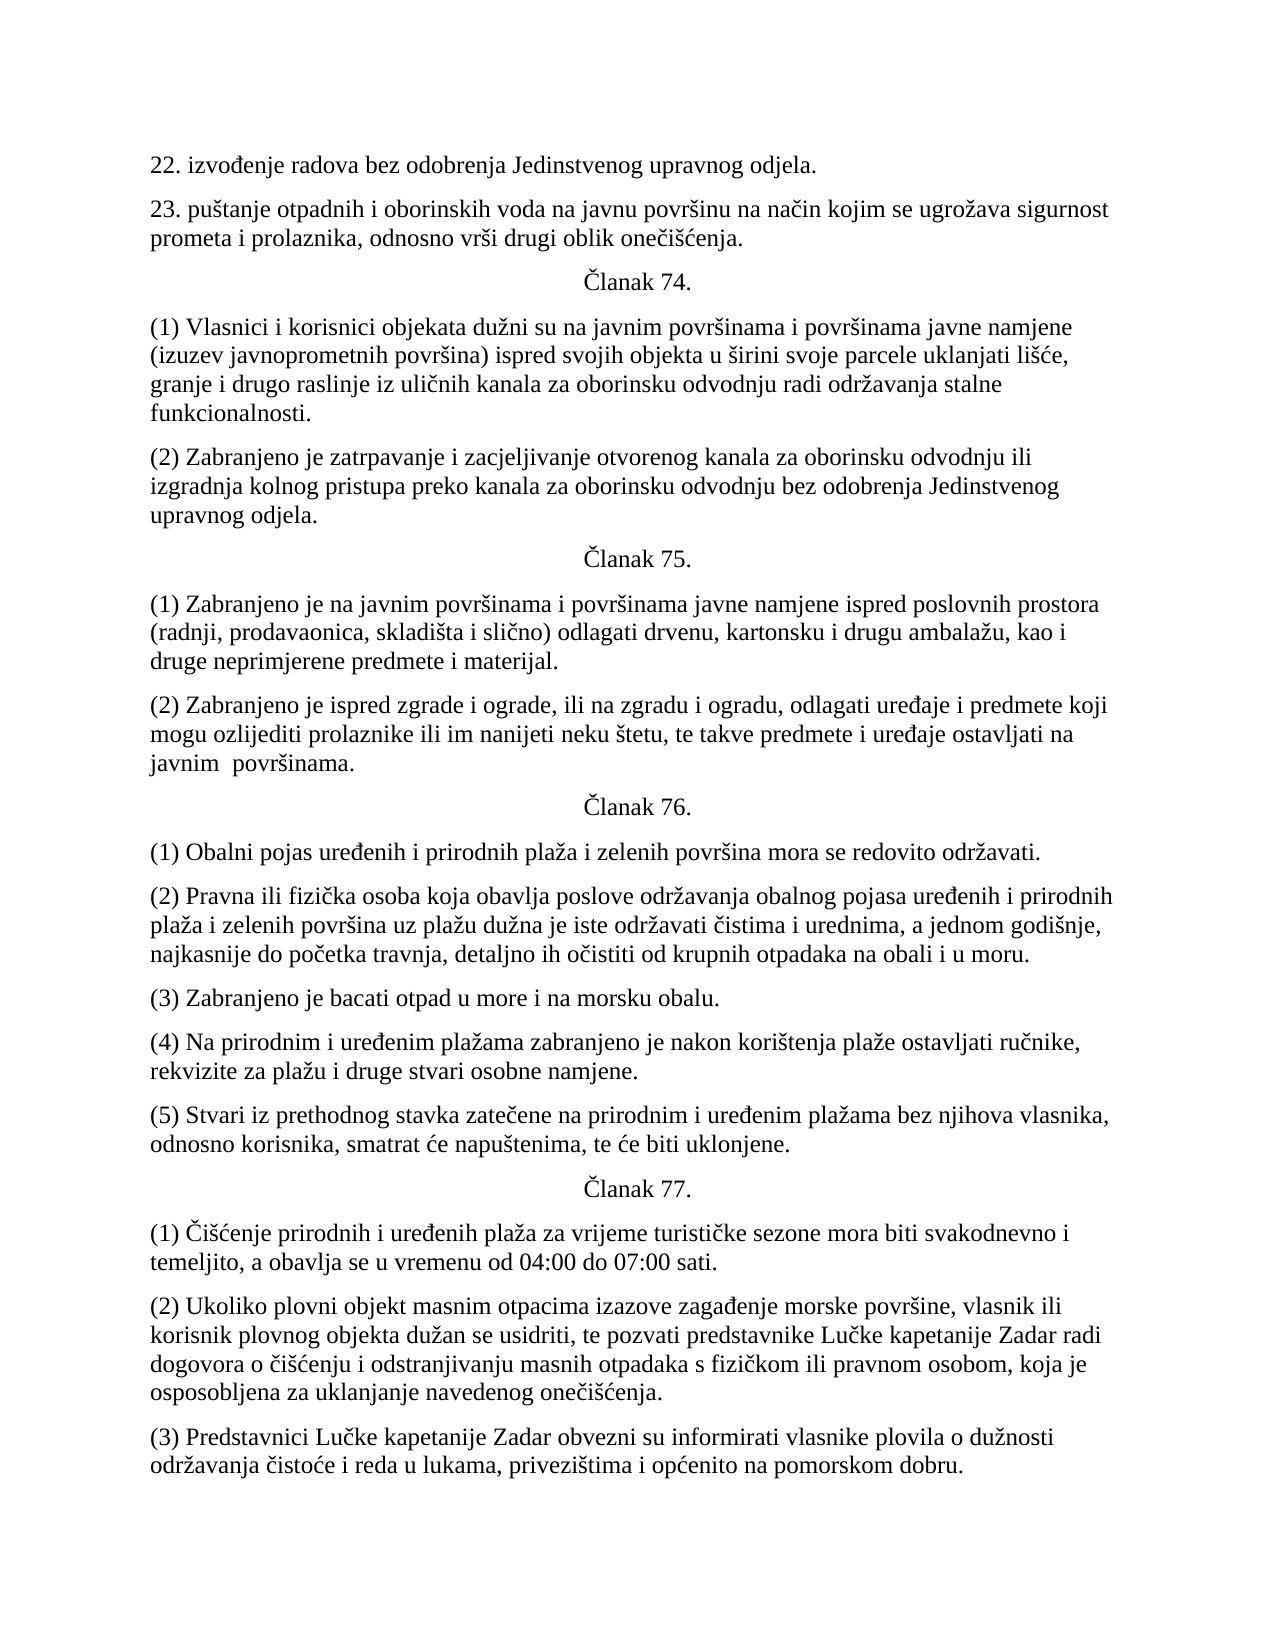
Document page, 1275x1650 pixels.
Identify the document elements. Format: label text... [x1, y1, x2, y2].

text (2) Ukoliko plovni objekt masnim otpacima izazove zagađenje morske površine, vlasnik ili korisnik plovnog objekta dužan se usidriti, te pozvati predstavnike Lučke kapetanije Zadar radi dogovora o čišćenju i odstranjivanju masnih otpadaka s fizičkom ili pravnom osobom, koja je osposobljena za uklanjanje navedenog onečišćenja. [150, 1291, 1125, 1406]
text (3) Predstavnici Lučke kapetanije Zadar obvezni su informirati vlasnike plovila o dužnosti održavanja čistoće i reda u lukama, privezištima i općenito na pomorskom dobru. [150, 1422, 1125, 1479]
text (2) Zabranjeno je ispred zgrade i ograde, ili na zgradu i ogradu, odlagati uređaje i predmete koji mogu ozlijediti prolaznike ili im nanijeti neku štetu, te takve predmete i uređaje ostavljati na javnim površinama. [150, 691, 1125, 777]
text (1) Čišćenje prirodnih i uređenih plaža za vrijeme turističke sezone mora biti svakodnevno i temeljito, a obavlja se u vremenu od 04:00 do 07:00 sati. [150, 1218, 1125, 1276]
text (3) Zabranjeno je bacati otpad u more i na morsku obalu. [150, 983, 1125, 1012]
text (2) Zabranjeno je zatrpavanje i zacjeljivanje otvorenog kanala za oborinsku odvodnju ili izgradnja kolnog pristupa preko kanala za oborinsku odvodnju bez odobrenja Jedinstvenog upravnog odjela. [150, 442, 1125, 529]
text 23. puštanje otpadnih i oborinskih voda na javnu površinu na način kojim se ugrožava sigurnost prometa i prolaznika, odnosno vrši drugi oblik onečišćenja. [150, 194, 1125, 252]
text Članak 76. [150, 792, 1125, 821]
text (1) Obalni pojas uređenih i prirodnih plaža i zelenih površina mora se redovito održavati. [150, 837, 1125, 866]
text Članak 75. [150, 544, 1125, 573]
text Članak 74. [150, 267, 1125, 296]
text Članak 77. [150, 1174, 1125, 1202]
text (4) Na prirodnim i uređenim plažama zabranjeno je nakon korištenja plaže ostavljati ručnike, rekvizite za plažu i druge stvari osobne namjene. [150, 1027, 1125, 1085]
text (1) Vlasnici i korisnici objekata dužni su na javnim površinama i površinama javne namjene (izuzev javnoprometnih površina) ispred svojih objekta u širini svoje parcele uklanjati lišće, granje i drugo raslinje iz uličnih kanala za oborinsku odvodnju radi održavanja stalne funkcionalnosti. [150, 312, 1125, 427]
text (2) Pravna ili fizička osoba koja obavlja poslove održavanja obalnog pojasa uređenih i prirodnih plaža i zelenih površina uz plažu dužna je iste održavati čistima i urednima, a jednom godišnje, najkasnije do početka travnja, detaljno ih očistiti od krupnih otpadaka na obali i u moru. [150, 881, 1125, 967]
text (5) Stvari iz prethodnog stavka zatečene na prirodnim i uređenim plažama bez njihova vlasnika, odnosno korisnika, smatrat će napuštenima, te će biti uklonjene. [150, 1101, 1125, 1158]
text 22. izvođenje radova bez odobrenja Jedinstvenog upravnog odjela. [150, 150, 1125, 179]
text (1) Zabranjeno je na javnim površinama i površinama javne namjene ispred poslovnih prostora (radnji, prodavaonica, skladišta i slično) odlagati drvenu, kartonsku i drugu ambalažu, kao i druge neprimjerene predmete i materijal. [150, 589, 1125, 675]
